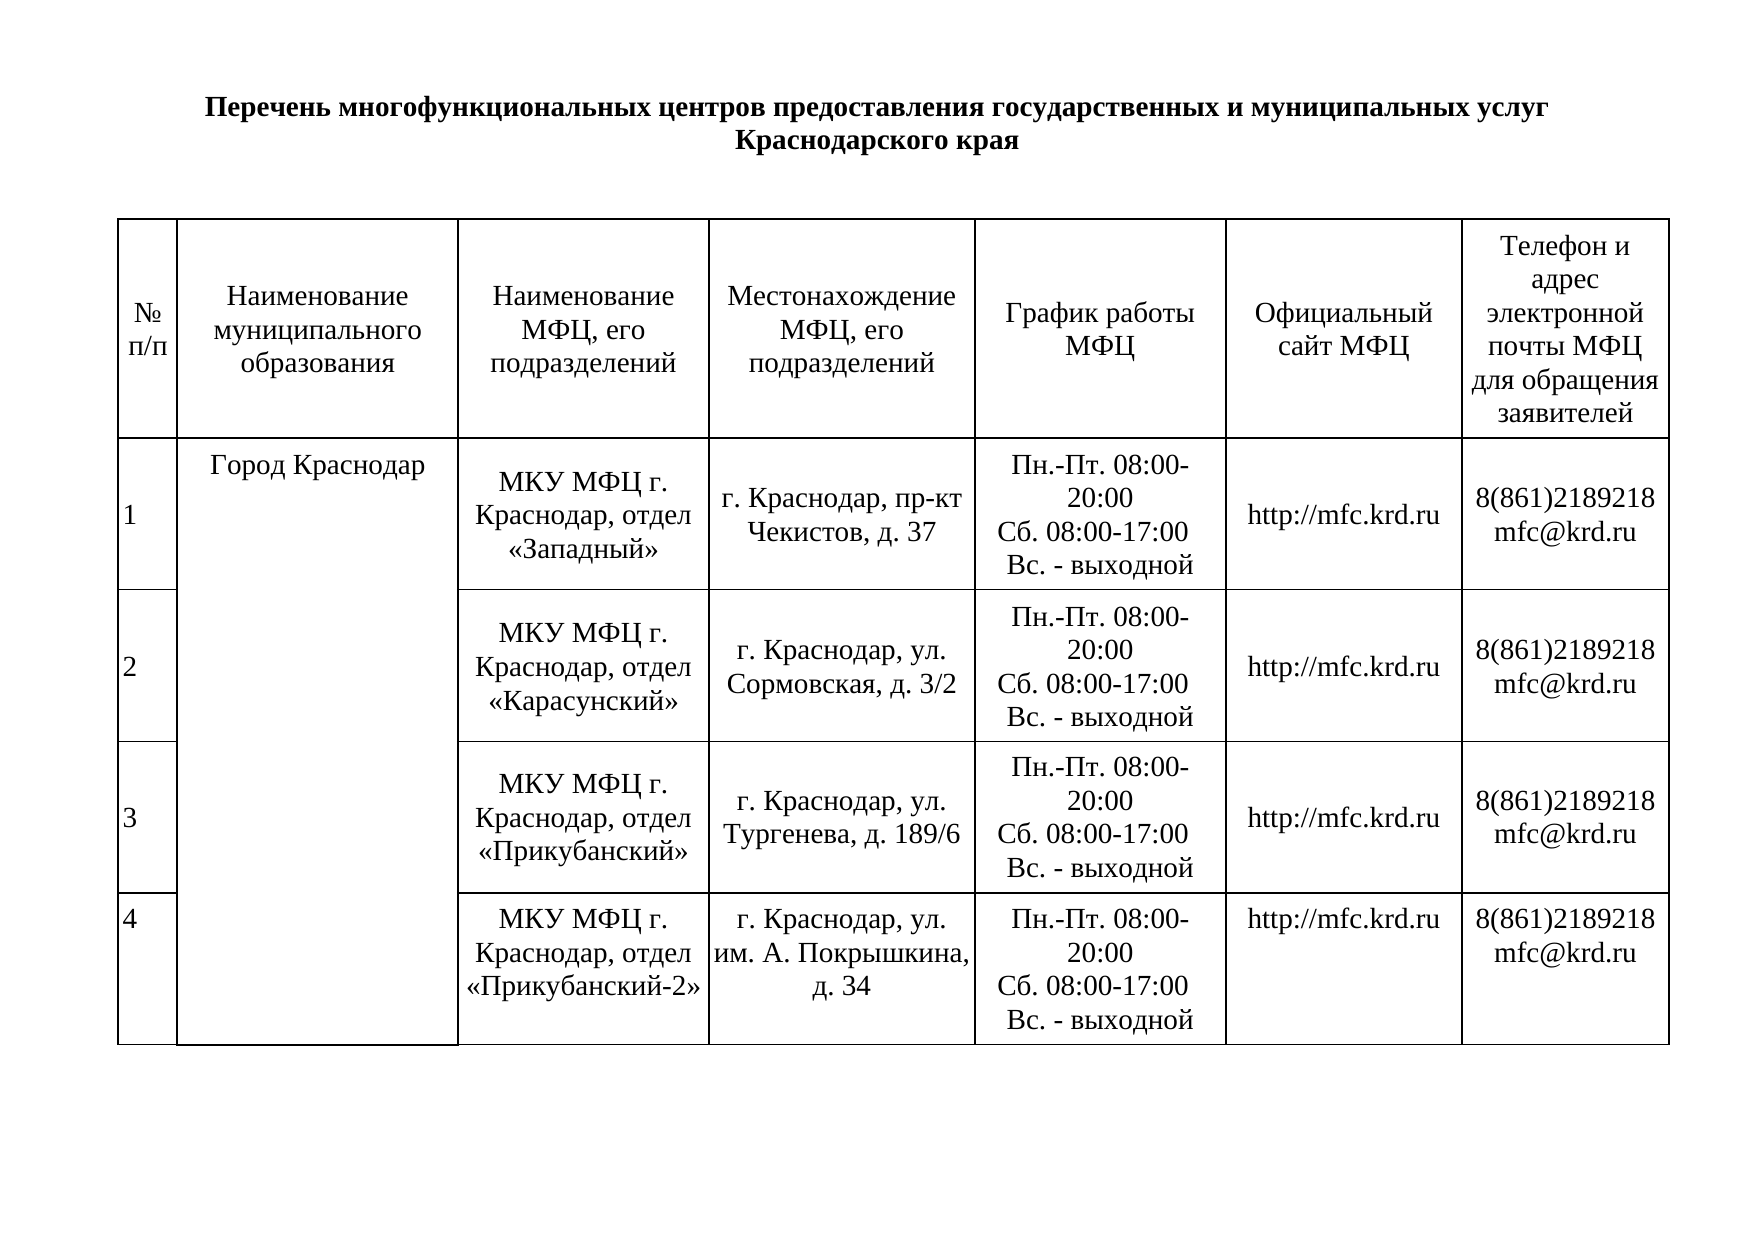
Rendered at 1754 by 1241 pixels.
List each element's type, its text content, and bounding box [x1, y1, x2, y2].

table_cell г. Краснодар, ул. им. А. Покрышкина, д. 34 [710, 894, 974, 1043]
table_cell 8(861)2189218 mfc@krd.ru [1463, 590, 1668, 741]
text Перечень многофункциональных центров предоставления государственных и муниципальных услуг [118, 89, 1636, 122]
table_header Официальный сайт МФЦ [1227, 220, 1461, 437]
table_cell Город Краснодар [178, 439, 457, 1043]
table_cell МКУ МФЦ г. Краснодар, отдел «Западный» [459, 439, 708, 589]
table_cell г. Краснодар, ул. Сормовская, д. 3/2 [710, 590, 974, 741]
table_cell г. Краснодар, пр-кт Чекистов, д. 37 [710, 439, 974, 589]
table_header Местонахождение МФЦ, его подразделений [710, 220, 974, 437]
table_cell 4 [119, 894, 176, 1043]
table_cell 1 [119, 439, 176, 589]
table_cell Пн.-Пт. 08:00-20:00 Сб. 08:00-17:00 Вс. - выходной [976, 439, 1225, 589]
table_cell МКУ МФЦ г. Краснодар, отдел «Карасунский» [459, 590, 708, 741]
table_cell 8(861)2189218 mfc@krd.ru [1463, 439, 1668, 589]
table_cell 8(861)2189218 mfc@krd.ru [1463, 742, 1668, 892]
table_cell http://mfc.krd.ru [1227, 439, 1461, 589]
table_header Наименование муниципального образования [178, 220, 457, 437]
table_cell 2 [119, 590, 176, 741]
text Краснодарского края [118, 122, 1636, 156]
table_header Наименование МФЦ, его подразделений [459, 220, 708, 437]
table_cell МКУ МФЦ г. Краснодар, отдел «Прикубанский-2» [459, 894, 708, 1043]
table_cell Пн.-Пт. 08:00-20:00 Сб. 08:00-17:00 Вс. - выходной [976, 742, 1225, 892]
table_header № п/п [119, 220, 176, 437]
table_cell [976, 894, 1225, 1043]
table_cell г. Краснодар, ул. Тургенева, д. 189/6 [710, 742, 974, 892]
table_cell Пн.-Пт. 08:00-20:00 Сб. 08:00-17:00 Вс. - выходной [976, 590, 1225, 741]
table_cell http://mfc.krd.ru [1227, 590, 1461, 741]
table_cell 3 [119, 742, 176, 892]
table_header График работы МФЦ [976, 220, 1225, 437]
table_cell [1463, 894, 1668, 1043]
table_header Телефон и адрес электронной почты МФЦ для обращения заявителей [1463, 220, 1668, 437]
table_cell http://mfc.krd.ru [1227, 894, 1461, 1043]
table_cell МКУ МФЦ г. Краснодар, отдел «Прикубанский» [459, 742, 708, 892]
table_cell http://mfc.krd.ru [1227, 742, 1461, 892]
